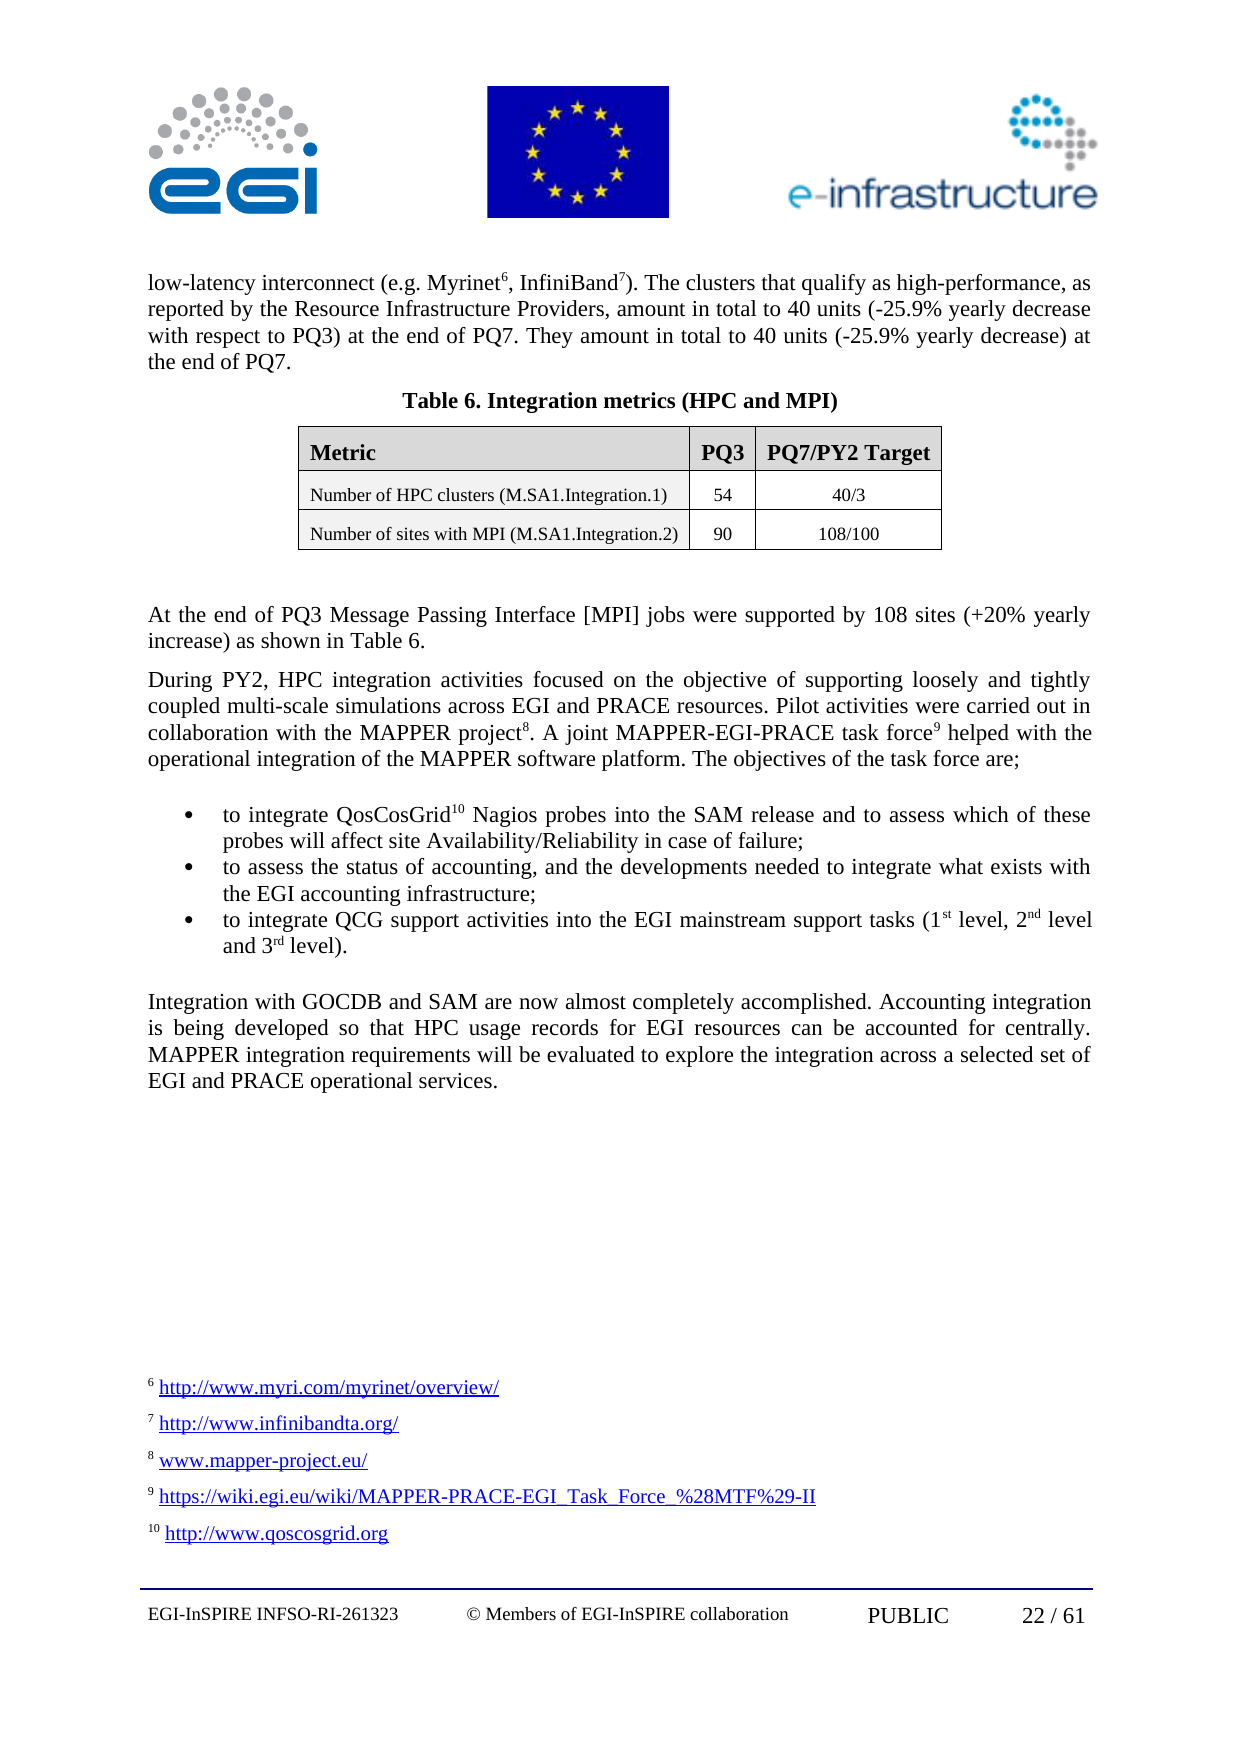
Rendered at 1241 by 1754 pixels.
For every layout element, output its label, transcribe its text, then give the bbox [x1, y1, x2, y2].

picture [487, 86, 669, 218]
table_cell Number of sites with MPI (M.SA1.Integration.2) [299, 510, 689, 548]
text Integration with GOCDB and SAM are now almost completely accomplished. Accounting integration is being developed so that HPC usage records for EGI resources can be accounted for centrally. MAPPER integration requirements will be evaluated to explore the integration across a selected set of EGI and PRACE operational services. [148, 988, 1092, 1093]
list to integrate QCG support activities into the EGI mainstream support tasks (1st level, 2nd level and 3rd level). [185, 906, 1092, 959]
table_header Metric [299, 427, 689, 470]
table_cell Number of HPC clusters (M.SA1.Integration.1) [299, 471, 689, 509]
list to assess the status of accounting, and the developments needed to integrate what exists with the EGI accounting infrastructure; [185, 853, 1092, 906]
table_cell 54 [690, 471, 755, 509]
table_header PQ3 [690, 427, 755, 470]
picture [781, 86, 1106, 218]
table_cell 90 [690, 510, 755, 548]
table_cell 40/3 [756, 471, 941, 509]
list to integrate QosCosGrid Nagios probes into the SAM release and to assess which of these probes will affect site Availability/Reliability in case of failure; [185, 801, 1092, 853]
text At the end of PQ3 Message Passing Interface [MPI] jobs were supported by 108 sites (+20% yearly increase) as shown in Table 6. [148, 601, 1092, 654]
table_header PQ7/PY2 Target [756, 427, 941, 470]
text During PY2, HPC integration activities focused on the objective of supporting loosely and tightly coupled multi-scale simulations across EGI and PRACE resources. Pilot activities were carried out in collaboration with the MAPPER project. A joint MAPPER-EGI-PRACE task force helped with the operational integration of the MAPPER software platform. The objectives of the task force are; [148, 666, 1092, 772]
table_cell 108/100 [756, 510, 941, 548]
picture [147, 86, 319, 216]
